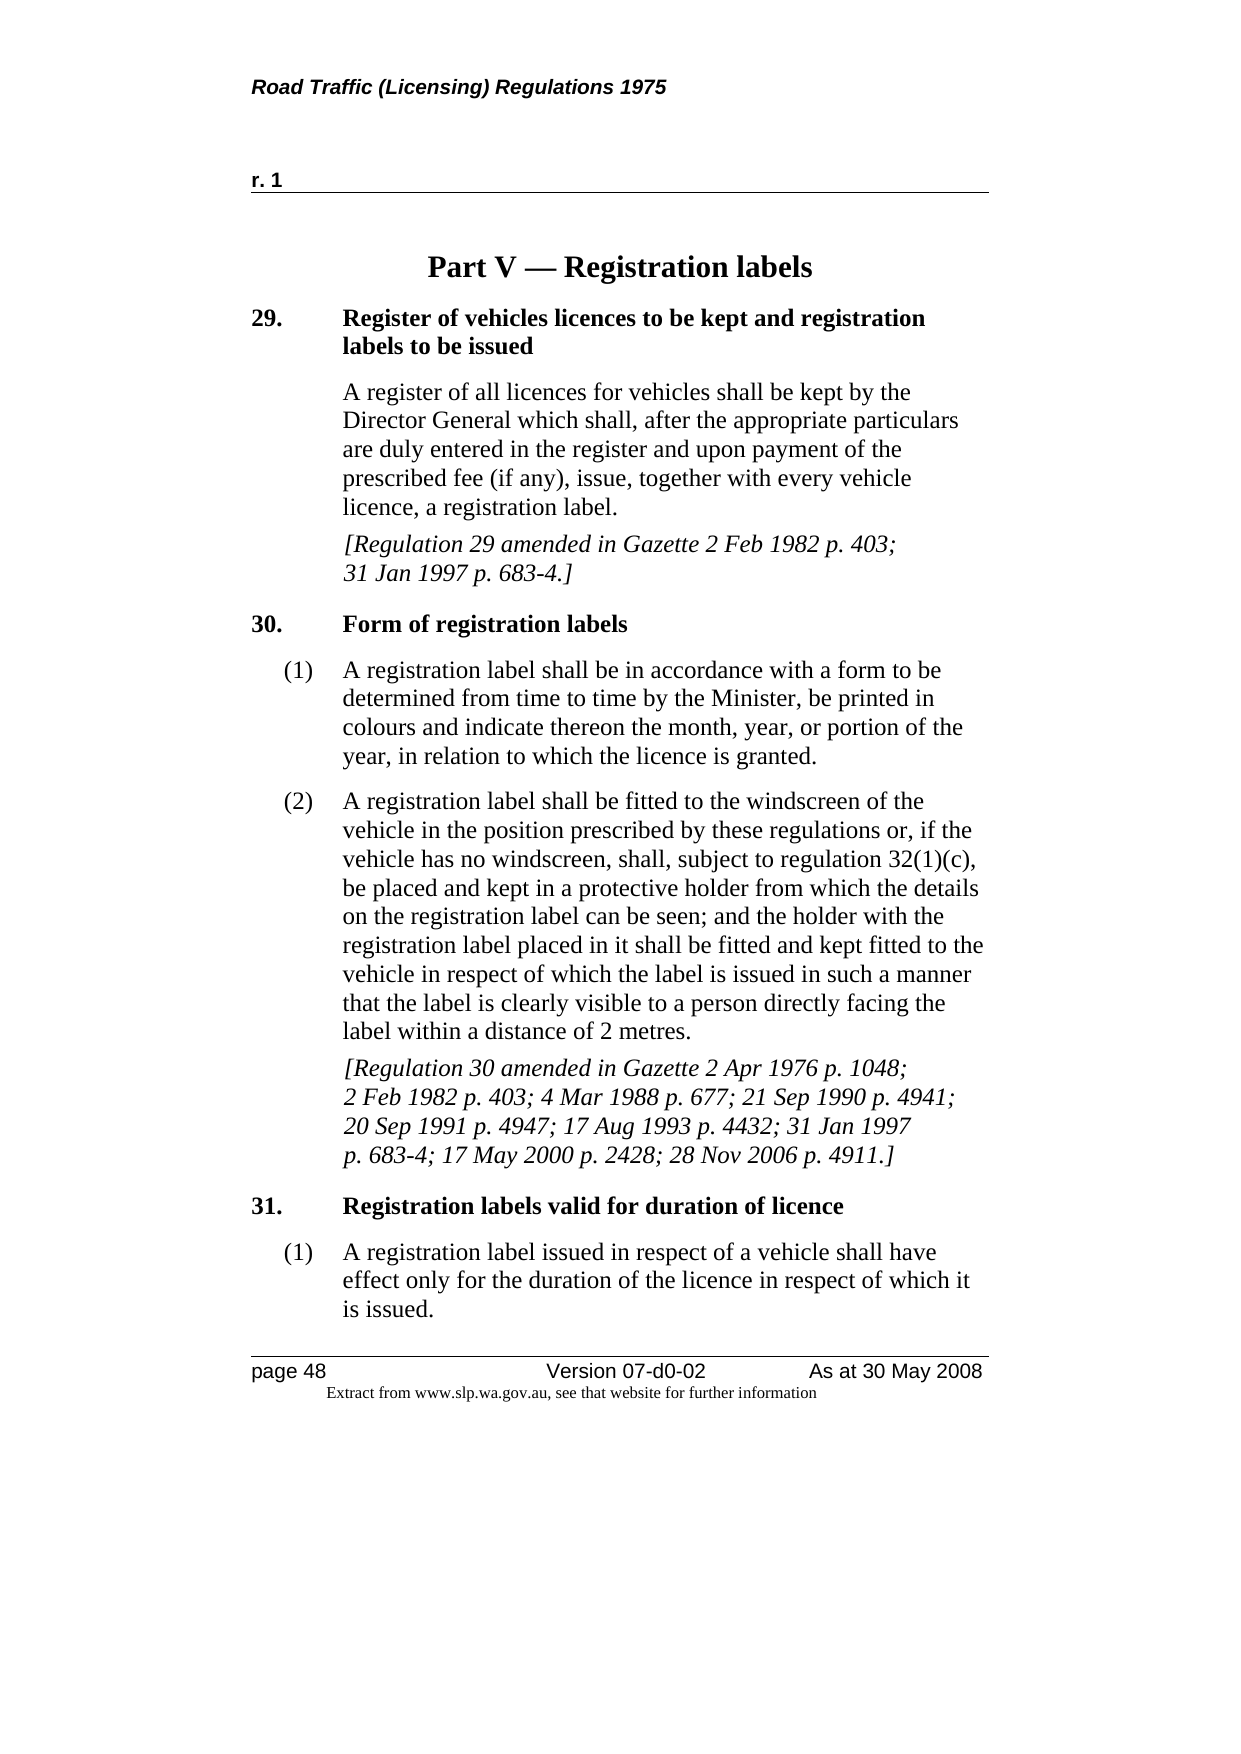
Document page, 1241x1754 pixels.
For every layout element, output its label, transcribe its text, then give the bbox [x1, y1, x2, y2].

text (2) A registration label shall be fitted to the windscreen of the vehicle in the position prescribed by these regulations or, if the vehicle has no windscreen, shall, subject to regulation 32(1)(c), be placed and kept in a protective holder from which the details on the registration label can be seen; and the holder with the registration label placed in it shall be fitted and kept fitted to the vehicle in respect of which the label is issued in such a manner that the label is clearly visible to a person directly facing the label within a distance of 2 metres. [251, 786, 989, 1045]
subtitle Part V — Registration labels [251, 248, 989, 284]
text (1) A registration label shall be in accordance with a form to be determined from time to time by the Minister, be printed in colours and indicate thereon the month, year, or portion of the year, in relation to which the licence is granted. [251, 655, 989, 770]
subtitle 29. Register of vehicles licences to be kept and registration labels to be issued [251, 303, 989, 360]
subtitle 30. Form of registration labels [251, 609, 989, 638]
text [Regulation 29 amended in Gazette 2 Feb 1982 p. 403; 31 Jan 1997 p. 683-4.] [251, 529, 989, 586]
subtitle 31. Registration labels valid for duration of licence [251, 1191, 989, 1220]
text [Regulation 30 amended in Gazette 2 Apr 1976 p. 1048; 2 Feb 1982 p. 403; 4 Mar 1988 p. 677; 21 Sep 1990 p. 4941; 20 Sep 1991 p. 4947; 17 Aug 1993 p. 4432; 31 Jan 1997 p. 683-4; 17 May 2000 p. 2428; 28 Nov 2006 p. 4911.] [251, 1053, 989, 1168]
text (1) A registration label issued in respect of a vehicle shall have effect only for the duration of the licence in respect of which it is issued. [251, 1237, 989, 1323]
text A register of all licences for vehicles shall be kept by the Director General which shall, after the appropriate particulars are duly entered in the register and upon payment of the prescribed fee (if any), issue, together with every vehicle licence, a registration label. [251, 377, 989, 521]
